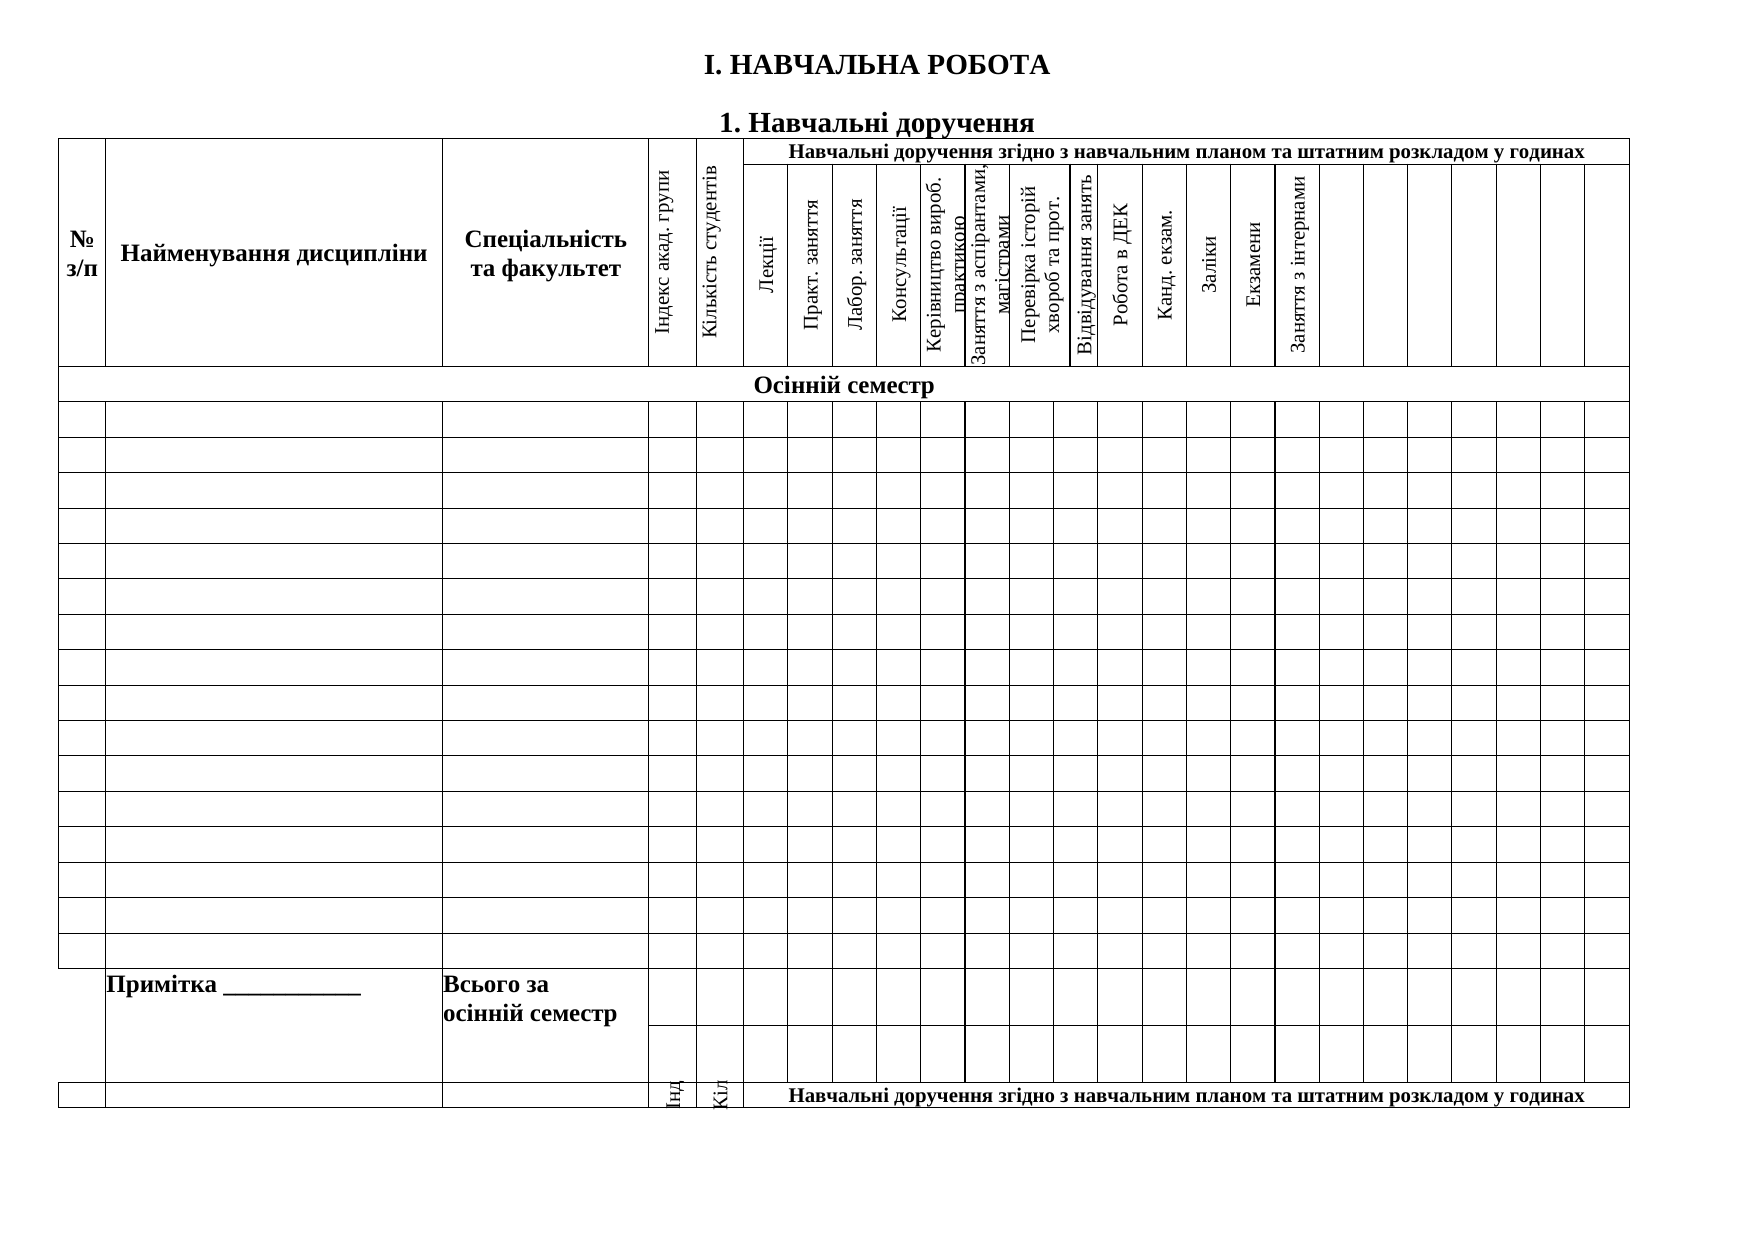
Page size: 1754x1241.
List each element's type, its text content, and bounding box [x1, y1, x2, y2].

table_cell [921, 721, 964, 755]
table_cell [1541, 509, 1584, 543]
table_cell [1010, 438, 1053, 472]
table_cell [1276, 509, 1319, 543]
table_cell Лабор. заняття [833, 165, 876, 366]
table_cell [1541, 615, 1584, 649]
table_cell [106, 721, 442, 755]
table_cell [1054, 615, 1097, 649]
table_cell [1585, 509, 1629, 543]
table_cell [1320, 1026, 1363, 1082]
table_cell [744, 756, 787, 791]
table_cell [443, 1083, 648, 1107]
table_cell [1541, 969, 1584, 1025]
table_cell [1541, 863, 1584, 897]
table_cell Всього за осінній семестр [443, 969, 648, 1082]
table_cell [697, 898, 743, 932]
table_cell [1098, 544, 1142, 578]
table_cell [1010, 544, 1053, 578]
table_cell [788, 934, 832, 968]
table_cell [788, 402, 832, 437]
table_cell [1010, 898, 1053, 932]
table_cell [921, 934, 964, 968]
table_cell Осінній семестр [59, 367, 1629, 401]
table_cell [1320, 898, 1363, 932]
table_cell [877, 402, 920, 437]
table_cell [1364, 898, 1407, 932]
table_cell [697, 969, 743, 1025]
table_cell [1408, 827, 1451, 862]
table_cell [1541, 686, 1584, 720]
table_cell [966, 402, 1009, 437]
table_cell [1187, 473, 1230, 507]
table_cell [1497, 827, 1540, 862]
table_cell [1187, 934, 1230, 968]
table_cell Перевірка історій хвороб та прот. [1010, 165, 1069, 366]
table_cell [1497, 686, 1540, 720]
table_cell [788, 615, 832, 649]
table_cell [877, 969, 920, 1025]
table_cell [59, 650, 105, 684]
table_cell [1585, 721, 1629, 755]
table_cell [1408, 863, 1451, 897]
table_cell [1320, 615, 1363, 649]
table_cell [106, 615, 442, 649]
table_cell [697, 544, 743, 578]
table_cell [966, 969, 1009, 1025]
table_cell [788, 863, 832, 897]
table_cell [443, 721, 648, 755]
table_cell [833, 509, 876, 543]
table_cell [443, 863, 648, 897]
table_cell [833, 792, 876, 826]
table_cell [106, 827, 442, 862]
table_cell [649, 615, 696, 649]
table_cell [443, 827, 648, 862]
table_cell [649, 898, 696, 932]
table_cell Відвідування занять [1071, 165, 1097, 366]
table_cell [966, 863, 1009, 897]
table_cell [1452, 438, 1496, 472]
table_cell [1187, 509, 1230, 543]
table_cell [744, 721, 787, 755]
table_cell [1231, 615, 1274, 649]
table_cell [1364, 509, 1407, 543]
table_cell [744, 863, 787, 897]
table_cell [833, 863, 876, 897]
table_cell [1010, 509, 1053, 543]
table_cell [443, 615, 648, 649]
table_cell [106, 756, 442, 791]
table_cell [788, 509, 832, 543]
table_cell [966, 509, 1009, 543]
table_cell [1452, 473, 1496, 507]
table_cell [443, 509, 648, 543]
table_cell [697, 615, 743, 649]
table_cell [877, 438, 920, 472]
table_cell Робота в ДЕК [1098, 165, 1142, 366]
table_cell [744, 969, 787, 1025]
table_cell [833, 579, 876, 614]
table_cell [106, 650, 442, 684]
table_cell [788, 473, 832, 507]
table_cell [877, 650, 920, 684]
table_cell [1054, 863, 1097, 897]
table_cell [649, 756, 696, 791]
table_cell [1585, 969, 1629, 1025]
table_cell [1320, 544, 1363, 578]
table_cell [877, 1026, 920, 1082]
table_cell [1010, 827, 1053, 862]
table_cell Канд. екзам. [1143, 165, 1186, 366]
table_cell [1098, 473, 1142, 507]
table_cell [1585, 1026, 1629, 1082]
table_cell [697, 863, 743, 897]
table_cell [1054, 827, 1097, 862]
table_cell [921, 1026, 964, 1082]
table_cell [1320, 863, 1363, 897]
table_cell [1541, 544, 1584, 578]
table_cell [1364, 650, 1407, 684]
table_cell [833, 756, 876, 791]
table_cell [966, 650, 1009, 684]
table_cell [106, 686, 442, 720]
table_cell Практ. заняття [788, 165, 832, 366]
table_cell [1010, 756, 1053, 791]
table_cell [1364, 165, 1407, 366]
table_cell [1541, 934, 1584, 968]
table_cell [788, 686, 832, 720]
table_cell [59, 509, 105, 543]
table_cell [1231, 438, 1274, 472]
table_cell [921, 756, 964, 791]
table_cell [697, 402, 743, 437]
table_cell [697, 509, 743, 543]
table_cell [921, 615, 964, 649]
table_cell [788, 898, 832, 932]
table_cell [1098, 686, 1142, 720]
table_cell [966, 686, 1009, 720]
text 1. Навчальні доручення [59, 105, 1695, 138]
table_cell [1320, 827, 1363, 862]
table_cell [1497, 402, 1540, 437]
table_cell [443, 686, 648, 720]
table_cell [966, 1026, 1009, 1082]
table_cell Керівництво вироб. практикою [921, 165, 964, 366]
table_cell [1098, 721, 1142, 755]
table_cell [877, 756, 920, 791]
table_cell [1320, 969, 1363, 1025]
table_cell [106, 509, 442, 543]
table_cell [649, 544, 696, 578]
table_cell [649, 650, 696, 684]
table_cell [921, 650, 964, 684]
table_cell Лекції [744, 165, 787, 366]
table_cell [744, 544, 787, 578]
table_cell [1187, 438, 1230, 472]
table_cell [1010, 473, 1053, 507]
table_cell [1010, 863, 1053, 897]
table_cell [966, 721, 1009, 755]
table_cell [833, 544, 876, 578]
table_cell [1054, 438, 1097, 472]
table_cell [877, 934, 920, 968]
table_cell [1231, 898, 1274, 932]
table_cell [1452, 863, 1496, 897]
table_cell [1408, 898, 1451, 932]
table_cell [921, 863, 964, 897]
table_cell [106, 438, 442, 472]
table_cell [1585, 544, 1629, 578]
table_cell [1320, 792, 1363, 826]
table_cell [1452, 792, 1496, 826]
table_cell [1408, 615, 1451, 649]
table_cell [1585, 792, 1629, 826]
table_cell [1276, 721, 1319, 755]
table_cell [443, 898, 648, 932]
table_cell [921, 898, 964, 932]
table_cell [1452, 827, 1496, 862]
table_cell [1231, 473, 1274, 507]
table_cell [1187, 650, 1230, 684]
table_cell [1541, 1026, 1584, 1082]
table_cell [1452, 721, 1496, 755]
table_cell [1364, 615, 1407, 649]
table_cell [1320, 650, 1363, 684]
table_cell [1098, 509, 1142, 543]
table_cell [1187, 969, 1230, 1025]
table_cell [1187, 898, 1230, 932]
table_cell [1364, 402, 1407, 437]
table_cell Навчальні доручення згідно з навчальним планом та штатним розкладом у годинах [744, 1083, 1629, 1107]
table_cell [744, 934, 787, 968]
table_cell [1054, 934, 1097, 968]
table_cell [1497, 544, 1540, 578]
table_cell [833, 1026, 876, 1082]
table_cell [1098, 827, 1142, 862]
table_cell [1585, 650, 1629, 684]
table_cell [788, 438, 832, 472]
table_cell [106, 473, 442, 507]
table_cell [697, 792, 743, 826]
table_cell [1054, 473, 1097, 507]
table_cell [1143, 473, 1186, 507]
table_cell [1452, 969, 1496, 1025]
table_cell [744, 402, 787, 437]
table_cell Заліки [1187, 165, 1230, 366]
table_cell [1231, 544, 1274, 578]
table_cell [1231, 650, 1274, 684]
table_cell [966, 792, 1009, 826]
table_cell [1231, 1026, 1274, 1082]
table_cell [744, 686, 787, 720]
table_cell [921, 544, 964, 578]
table_cell [1187, 863, 1230, 897]
table_cell Екзамени [1231, 165, 1274, 366]
table_cell [1187, 686, 1230, 720]
table_cell [697, 756, 743, 791]
table_cell [1408, 650, 1451, 684]
table_cell [1276, 615, 1319, 649]
table_cell [59, 615, 105, 649]
table_cell [697, 686, 743, 720]
table_cell [966, 544, 1009, 578]
table_cell [1408, 438, 1451, 472]
table_cell [1054, 509, 1097, 543]
table_cell [1452, 756, 1496, 791]
table_cell [1585, 438, 1629, 472]
table_cell [1320, 438, 1363, 472]
table_cell [966, 473, 1009, 507]
table_cell [1541, 579, 1584, 614]
table_cell [966, 827, 1009, 862]
table_cell [966, 934, 1009, 968]
table_cell [833, 898, 876, 932]
table_cell [1408, 686, 1451, 720]
table_cell [788, 969, 832, 1025]
table_cell [443, 473, 648, 507]
table_cell [1054, 721, 1097, 755]
table_cell [1143, 898, 1186, 932]
table_cell [921, 509, 964, 543]
table_cell [1585, 934, 1629, 968]
table_cell [59, 934, 105, 968]
table_cell [877, 827, 920, 862]
table_cell [59, 438, 105, 472]
table_cell [649, 792, 696, 826]
table_cell [1364, 438, 1407, 472]
table_cell [649, 438, 696, 472]
table_cell [1497, 473, 1540, 507]
table_cell [966, 615, 1009, 649]
table_cell [1098, 756, 1142, 791]
table_cell [1187, 756, 1230, 791]
table_cell [106, 402, 442, 437]
table_cell [788, 650, 832, 684]
table_cell [1452, 898, 1496, 932]
table_cell [1320, 686, 1363, 720]
table_cell [1054, 1026, 1097, 1082]
table_cell [1143, 792, 1186, 826]
table_cell [1276, 402, 1319, 437]
table_cell [1231, 969, 1274, 1025]
table_cell [1364, 579, 1407, 614]
table_cell [1497, 438, 1540, 472]
table_cell [59, 686, 105, 720]
table_cell [1541, 792, 1584, 826]
table_cell [1187, 615, 1230, 649]
table_cell [744, 650, 787, 684]
table_cell [59, 827, 105, 862]
table_header № з/п [59, 139, 105, 366]
table_cell [1010, 650, 1053, 684]
text І. НАВЧАЛЬНА РОБОТА [59, 47, 1695, 81]
table_cell [1541, 438, 1584, 472]
table_cell [1497, 792, 1540, 826]
table_cell [1320, 165, 1363, 366]
table_cell [1276, 650, 1319, 684]
table_cell [649, 579, 696, 614]
table_cell [966, 438, 1009, 472]
table_cell [1320, 579, 1363, 614]
table_cell [1408, 1026, 1451, 1082]
table_cell Консультації [877, 165, 920, 366]
table_cell [1452, 615, 1496, 649]
table_cell [1585, 898, 1629, 932]
table_cell [788, 827, 832, 862]
table_cell [1497, 898, 1540, 932]
table_cell [744, 579, 787, 614]
table_cell [921, 827, 964, 862]
table_cell [1408, 756, 1451, 791]
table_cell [106, 1083, 442, 1107]
table_cell Заняття з аспірантами, магістрами [966, 165, 1009, 366]
table_cell [1364, 1026, 1407, 1082]
table_cell [1497, 650, 1540, 684]
table_cell [1143, 756, 1186, 791]
table_cell [1143, 509, 1186, 543]
table_cell [833, 650, 876, 684]
table_cell [697, 579, 743, 614]
table_cell [1408, 934, 1451, 968]
table_cell [1541, 721, 1584, 755]
table_cell [1143, 863, 1186, 897]
table_cell [1143, 969, 1186, 1025]
table_cell [1231, 402, 1274, 437]
table_cell [921, 473, 964, 507]
table_cell [833, 686, 876, 720]
table_cell [1408, 165, 1451, 366]
table_cell [59, 969, 105, 1025]
table_cell [788, 792, 832, 826]
table_cell [788, 721, 832, 755]
table_cell [1143, 544, 1186, 578]
table_cell [1452, 650, 1496, 684]
table_cell [697, 827, 743, 862]
table_cell [1010, 792, 1053, 826]
table_cell [1452, 686, 1496, 720]
table_cell [1054, 686, 1097, 720]
table_cell [744, 1026, 787, 1082]
table_cell [1408, 473, 1451, 507]
table_cell [877, 473, 920, 507]
table_cell [1276, 544, 1319, 578]
table_cell [1098, 402, 1142, 437]
table_cell [697, 934, 743, 968]
table_cell [921, 686, 964, 720]
table_cell [744, 898, 787, 932]
table_cell [1452, 509, 1496, 543]
table_cell [1187, 827, 1230, 862]
table_cell [966, 756, 1009, 791]
table_cell [788, 1026, 832, 1082]
table_cell [1452, 165, 1496, 366]
table_cell [443, 544, 648, 578]
table_cell [59, 1025, 105, 1082]
table_cell [1497, 509, 1540, 543]
table_cell [1585, 827, 1629, 862]
table_cell [1231, 686, 1274, 720]
table_cell [1364, 756, 1407, 791]
table_cell [921, 969, 964, 1025]
table_cell [1320, 509, 1363, 543]
table_cell [744, 473, 787, 507]
table_cell [921, 792, 964, 826]
table_cell [788, 756, 832, 791]
table_cell [1320, 934, 1363, 968]
table_cell [1541, 650, 1584, 684]
table_cell [1276, 898, 1319, 932]
table_cell [1585, 579, 1629, 614]
table_cell [1364, 473, 1407, 507]
table_cell [1452, 402, 1496, 437]
table_cell [1364, 792, 1407, 826]
table_cell [1452, 1026, 1496, 1082]
table_cell [1054, 402, 1097, 437]
table_cell [1276, 792, 1319, 826]
table_cell [744, 615, 787, 649]
table_cell [1010, 1026, 1053, 1082]
table_cell [1187, 721, 1230, 755]
table_cell [921, 402, 964, 437]
table_cell [877, 509, 920, 543]
table_cell [1054, 792, 1097, 826]
table_cell [1497, 934, 1540, 968]
table_cell [1098, 615, 1142, 649]
table_cell [1497, 615, 1540, 649]
table_header Найменування дисципліни [106, 139, 442, 366]
table_cell [921, 579, 964, 614]
table_cell [877, 863, 920, 897]
table_cell [1497, 165, 1540, 366]
table_cell [1585, 165, 1629, 366]
table_cell [1231, 934, 1274, 968]
table_cell [1541, 473, 1584, 507]
table_cell [697, 721, 743, 755]
table_cell [1276, 969, 1319, 1025]
table_cell [1010, 402, 1053, 437]
table_cell [1231, 792, 1274, 826]
table_cell [1187, 1026, 1230, 1082]
table_cell [649, 473, 696, 507]
table_cell [59, 473, 105, 507]
table_cell [1010, 969, 1053, 1025]
table_cell [1098, 650, 1142, 684]
table_cell [697, 473, 743, 507]
table_cell [1320, 402, 1363, 437]
table_cell [1408, 509, 1451, 543]
table_cell [1497, 579, 1540, 614]
table_cell [1231, 756, 1274, 791]
table_cell [1541, 165, 1584, 366]
table_cell [1054, 898, 1097, 932]
table_cell [1364, 969, 1407, 1025]
table_cell [1276, 686, 1319, 720]
table_cell [1497, 721, 1540, 755]
table_cell [1143, 402, 1186, 437]
table_cell [1098, 1026, 1142, 1082]
table_cell [1276, 827, 1319, 862]
table_cell [1320, 473, 1363, 507]
table_cell [59, 402, 105, 437]
table_cell [1010, 721, 1053, 755]
table_cell [744, 509, 787, 543]
table_cell [106, 579, 442, 614]
table_cell [1143, 579, 1186, 614]
table_cell [1143, 615, 1186, 649]
table_header Індекс акад. групи [649, 139, 696, 366]
table_cell [649, 402, 696, 437]
table_cell [59, 863, 105, 897]
table_cell [106, 934, 442, 968]
table_cell [1364, 544, 1407, 578]
table_cell [1187, 792, 1230, 826]
table_cell [649, 827, 696, 862]
table_cell [1276, 579, 1319, 614]
table_cell [833, 438, 876, 472]
table_header Спеціальність та факультет [443, 139, 648, 366]
table_cell Індекс акад. групи [649, 1083, 696, 1107]
table_cell [59, 544, 105, 578]
table_cell [1010, 686, 1053, 720]
table_cell [443, 650, 648, 684]
table_cell [1276, 756, 1319, 791]
table_cell [1408, 579, 1451, 614]
table_cell [649, 509, 696, 543]
table_cell [1276, 1026, 1319, 1082]
table_cell [1098, 792, 1142, 826]
table_cell [443, 792, 648, 826]
table_cell [59, 792, 105, 826]
table_cell [833, 473, 876, 507]
table_cell [1143, 650, 1186, 684]
table_cell [966, 579, 1009, 614]
table_cell [1010, 934, 1053, 968]
table_cell [833, 934, 876, 968]
table_cell [1143, 1026, 1186, 1082]
table_cell [788, 579, 832, 614]
table_cell [1143, 934, 1186, 968]
table_cell [1497, 1026, 1540, 1082]
table_cell [1231, 827, 1274, 862]
table_cell [106, 863, 442, 897]
table_cell [59, 756, 105, 791]
table_cell [1187, 579, 1230, 614]
table_cell [1276, 863, 1319, 897]
table_cell [697, 438, 743, 472]
table_cell [877, 898, 920, 932]
table_cell [1098, 863, 1142, 897]
table_cell [649, 1026, 696, 1082]
table_cell [1231, 863, 1274, 897]
table_cell [1541, 827, 1584, 862]
table_cell [788, 544, 832, 578]
table_cell [1497, 756, 1540, 791]
table_cell [443, 579, 648, 614]
table_cell [744, 438, 787, 472]
table_cell [443, 438, 648, 472]
table_cell [1497, 969, 1540, 1025]
table_cell [1010, 615, 1053, 649]
table_cell [59, 898, 105, 932]
table_cell [1452, 579, 1496, 614]
table_cell [1054, 544, 1097, 578]
table_cell [649, 934, 696, 968]
table_cell [1408, 544, 1451, 578]
table_cell [697, 1026, 743, 1082]
table_cell [1364, 934, 1407, 968]
table_cell [1320, 756, 1363, 791]
table_cell [649, 721, 696, 755]
table_cell № з/п [59, 1083, 105, 1107]
table_cell [744, 827, 787, 862]
table_cell [1452, 544, 1496, 578]
table_cell [877, 721, 920, 755]
table_cell [1452, 934, 1496, 968]
table_cell [649, 969, 696, 1025]
table_cell [443, 934, 648, 968]
table_cell [1276, 473, 1319, 507]
table_cell Заняття з інтернами [1276, 165, 1319, 366]
table_cell [1187, 544, 1230, 578]
table_cell [59, 579, 105, 614]
table_cell [744, 792, 787, 826]
table_cell [1231, 721, 1274, 755]
table_cell [833, 827, 876, 862]
table_cell [1276, 934, 1319, 968]
table_cell [1098, 969, 1142, 1025]
table_cell [921, 438, 964, 472]
table_cell [1408, 792, 1451, 826]
table_cell [1143, 721, 1186, 755]
table_header Кількість студентів [697, 139, 743, 366]
table_cell [1143, 827, 1186, 862]
table_cell [1187, 402, 1230, 437]
table_cell [1320, 721, 1363, 755]
table_cell [877, 579, 920, 614]
table_cell [833, 402, 876, 437]
table_cell [1276, 438, 1319, 472]
table_cell [1585, 686, 1629, 720]
table_cell [106, 544, 442, 578]
table_cell [1054, 579, 1097, 614]
table_cell [443, 756, 648, 791]
table_cell [106, 792, 442, 826]
table_cell [1098, 934, 1142, 968]
table_cell [1585, 756, 1629, 791]
table_cell [1541, 756, 1584, 791]
table_cell [877, 544, 920, 578]
table_cell [1364, 827, 1407, 862]
table_cell [1585, 615, 1629, 649]
table_cell [1408, 721, 1451, 755]
table_cell [1408, 402, 1451, 437]
table_cell [1585, 863, 1629, 897]
table_cell [1231, 509, 1274, 543]
table_header Навчальні доручення згідно з навчальним планом та штатним розкладом у годинах [744, 139, 1629, 163]
table_cell [649, 863, 696, 897]
table_cell [1364, 863, 1407, 897]
table_cell [1054, 969, 1097, 1025]
table_cell [59, 721, 105, 755]
table_cell [833, 969, 876, 1025]
table_cell [1010, 579, 1053, 614]
table_cell [1231, 579, 1274, 614]
table_cell [833, 721, 876, 755]
table_cell [1541, 898, 1584, 932]
table_cell [1143, 686, 1186, 720]
table_cell [966, 898, 1009, 932]
table_cell [1054, 756, 1097, 791]
table_cell [1585, 402, 1629, 437]
table_cell [1098, 579, 1142, 614]
table_cell [1364, 721, 1407, 755]
table_cell [697, 650, 743, 684]
table_cell [1098, 898, 1142, 932]
table_cell [1054, 650, 1097, 684]
table_cell [1541, 402, 1584, 437]
table_cell [443, 402, 648, 437]
table_cell [1497, 863, 1540, 897]
table_cell [1585, 473, 1629, 507]
table_cell [106, 898, 442, 932]
table_cell [833, 615, 876, 649]
table_cell [877, 792, 920, 826]
table_cell [649, 686, 696, 720]
table_cell [877, 686, 920, 720]
table_cell [1408, 969, 1451, 1025]
table_cell [1143, 438, 1186, 472]
table_cell Примітка ___________ [106, 969, 442, 1082]
table_cell [877, 615, 920, 649]
table_cell [1098, 438, 1142, 472]
table_cell [1364, 686, 1407, 720]
